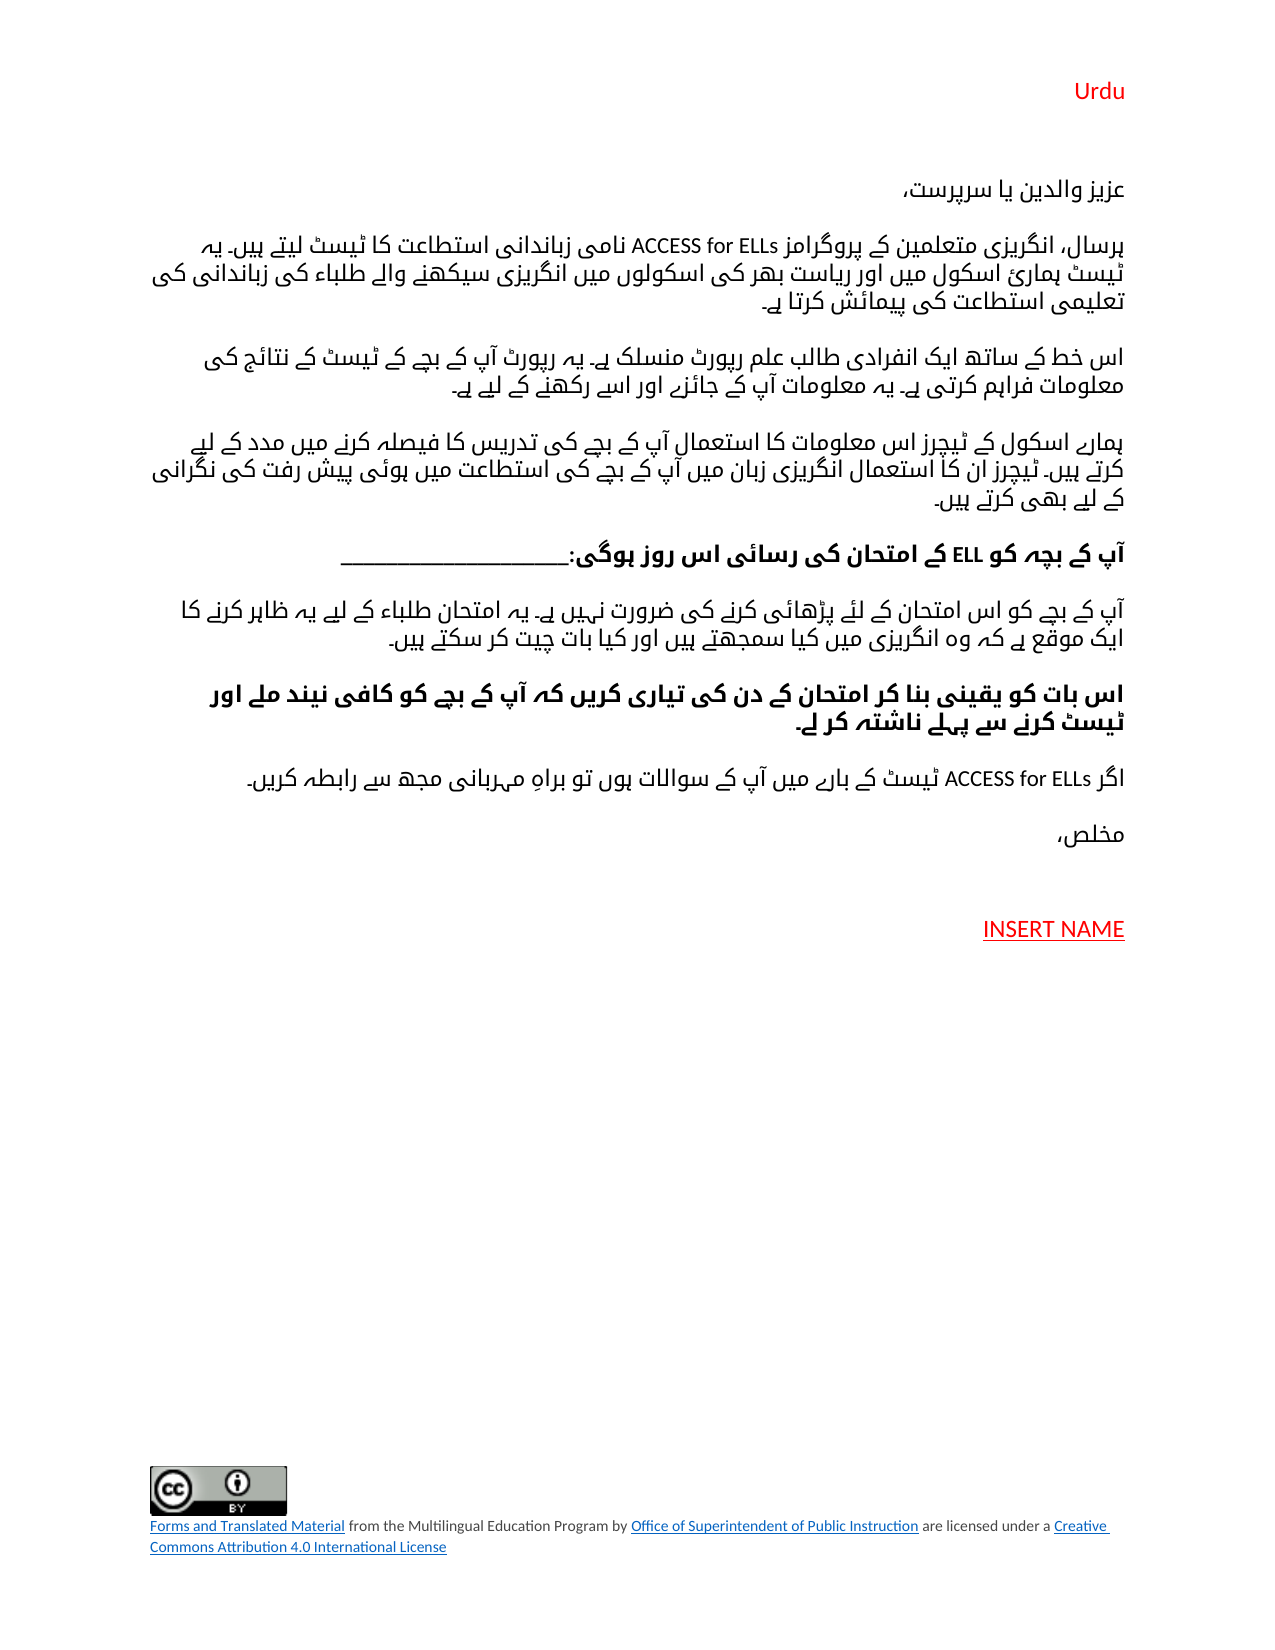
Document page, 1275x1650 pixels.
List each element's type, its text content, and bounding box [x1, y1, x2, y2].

text INSERT NAME [150, 914, 1125, 944]
text ہمارے اسکول کے ٹیچرز اس معلومات کا استعمال آپ کے بچے کی تدریس کا فیصلہ کرنے میں مدد کے لیے کرتے ہیں۔ ٹیچرز ان کا استعمال انگریزی زبان میں آپ کے بچے کی استطاعت میں ہوئی پیش رفت کی نگرانی کے لیے بھی کرتے ہیں۔ [150, 428, 1125, 512]
text اگر ACCESS for ELLs ٹیسٹ کے بارے میں آپ کے سوالات ہوں تو براہِ مہربانی مجھ سے رابطہ کریں۔ [150, 764, 1125, 792]
text ہرسال، انگریزی متعلمین کے پروگرامز ACCESS for ELLs نامی زباندانی استطاعت کا ٹیسٹ لیتے ہیں۔ یہ ٹیسٹ ہمارئ اسکول میں اور ریاست بھر کی اسکولوں میں انگریزی سیکھنے والے طلباء کی زباندانی کی تعلیمی استطاعت کی پیمائش کرتا ہے۔ [150, 231, 1125, 316]
text آپ کے بچے کو اس امتحان کے لئے پڑھائی کرنے کی ضرورت نہیں ہے۔ یہ امتحان طلباء کے لیے یہ ظاہر کرنے کا ایک موقع ہے کہ وہ انگریزی میں کیا سمجھتے ہیں اور کیا بات چیت کر سکتے ہیں۔ [150, 596, 1125, 652]
text آپ کے بچہ کو ELL کے امتحان کی رسائی اس روز ہوگی:____________________ [150, 540, 1125, 568]
text اس خط کے ساتھ ایک انفرادی طالب علم رپورٹ منسلک ہے۔ یہ رپورٹ آپ کے بچے کے ٹیسٹ کے نتائج کی معلومات فراہم کرتی ہے۔ یہ معلومات آپ کے جائزے اور اسے رکھنے کے لیے ہے۔ [150, 343, 1125, 399]
text مخلص، [150, 820, 1125, 848]
text اس بات کو یقینی بنا کر امتحان کے دن کی تیاری کریں کہ آپ کے بچے کو کافی نیند ملے اور ٹیسٹ کرنے سے پہلے ناشتہ کر لے۔ [150, 680, 1125, 736]
text عزیز والدین یا سرپرست، [150, 175, 1125, 203]
picture [150, 1466, 288, 1516]
